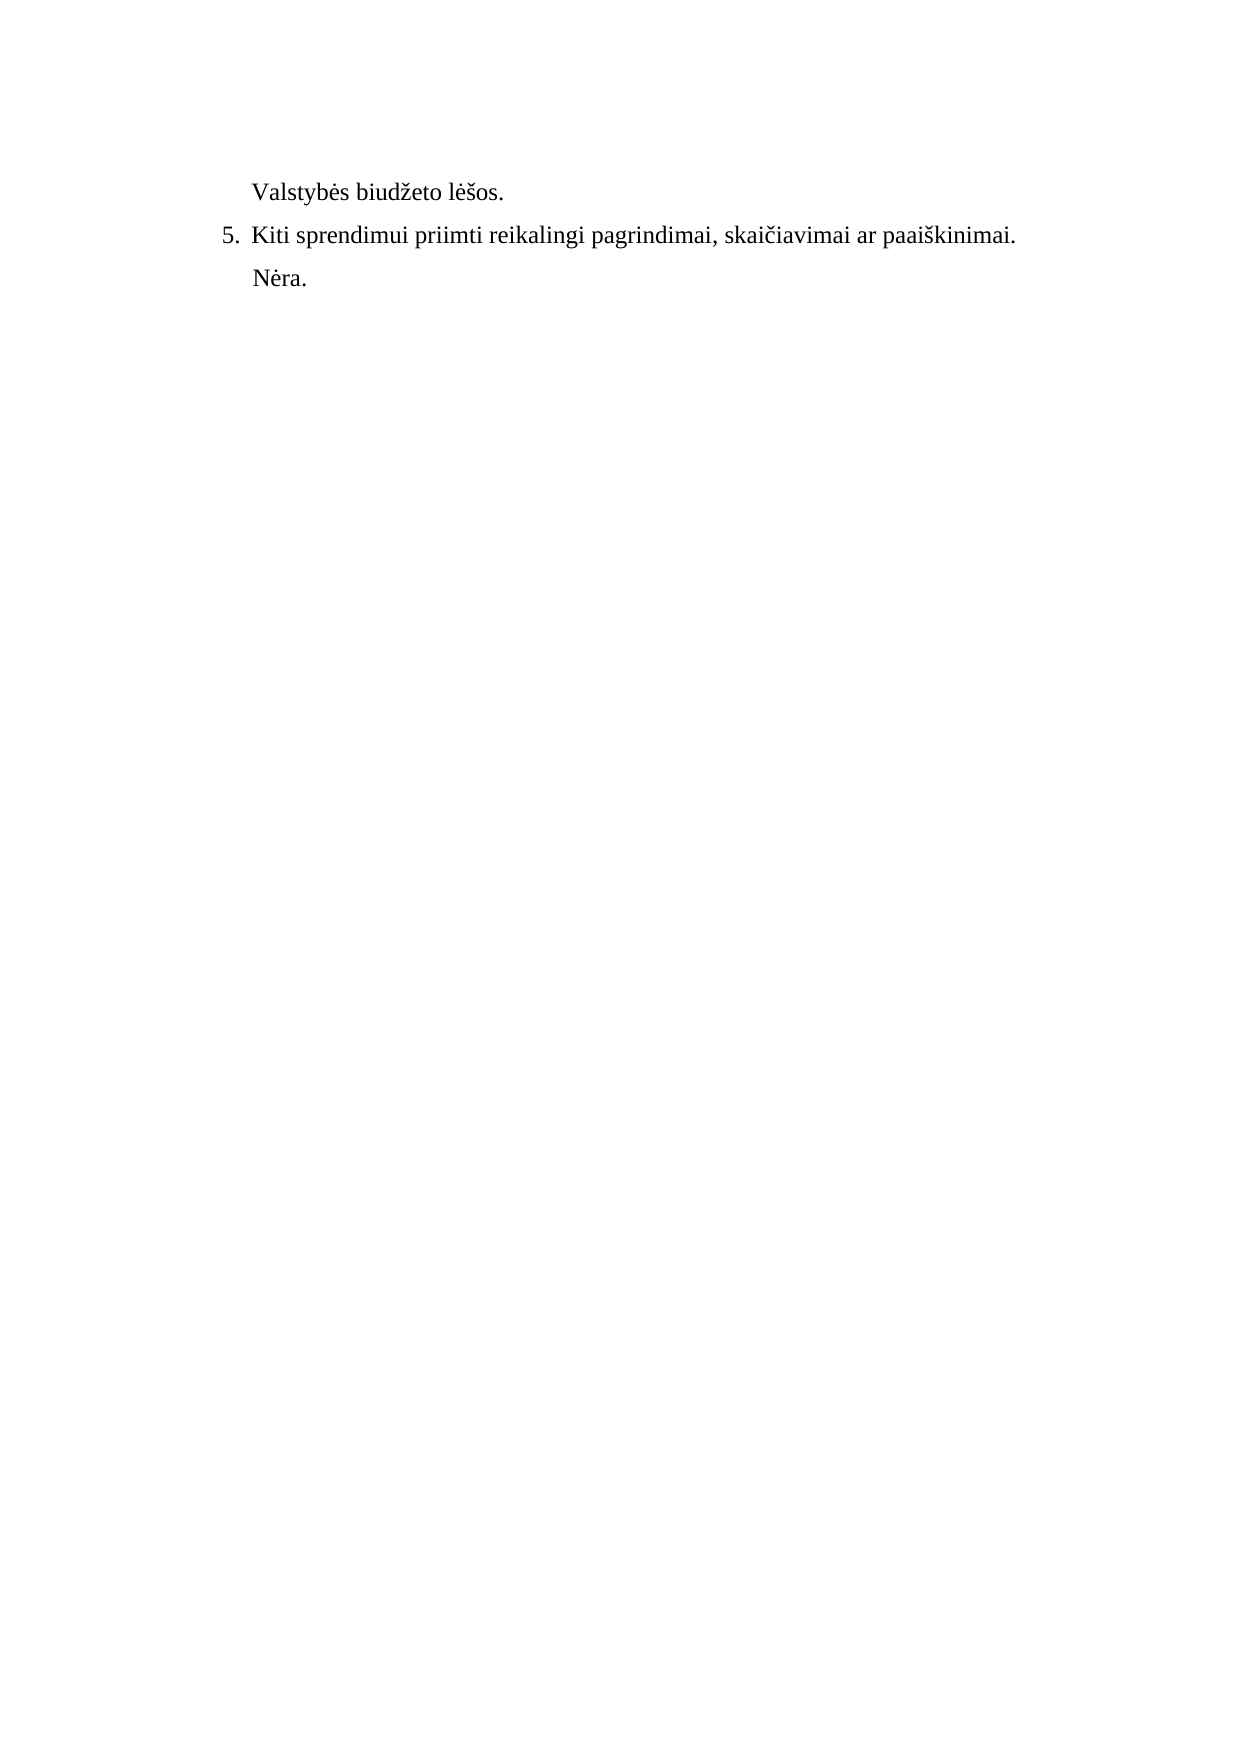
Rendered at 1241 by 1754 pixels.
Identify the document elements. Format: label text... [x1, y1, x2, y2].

list Kiti sprendimui priimti reikalingi pagrindimai, skaičiavimai ar paaiškinimai. [177, 220, 1181, 249]
list Nėra. [252, 263, 1181, 292]
list Valstybės biudžeto lėšos. [251, 177, 1181, 206]
